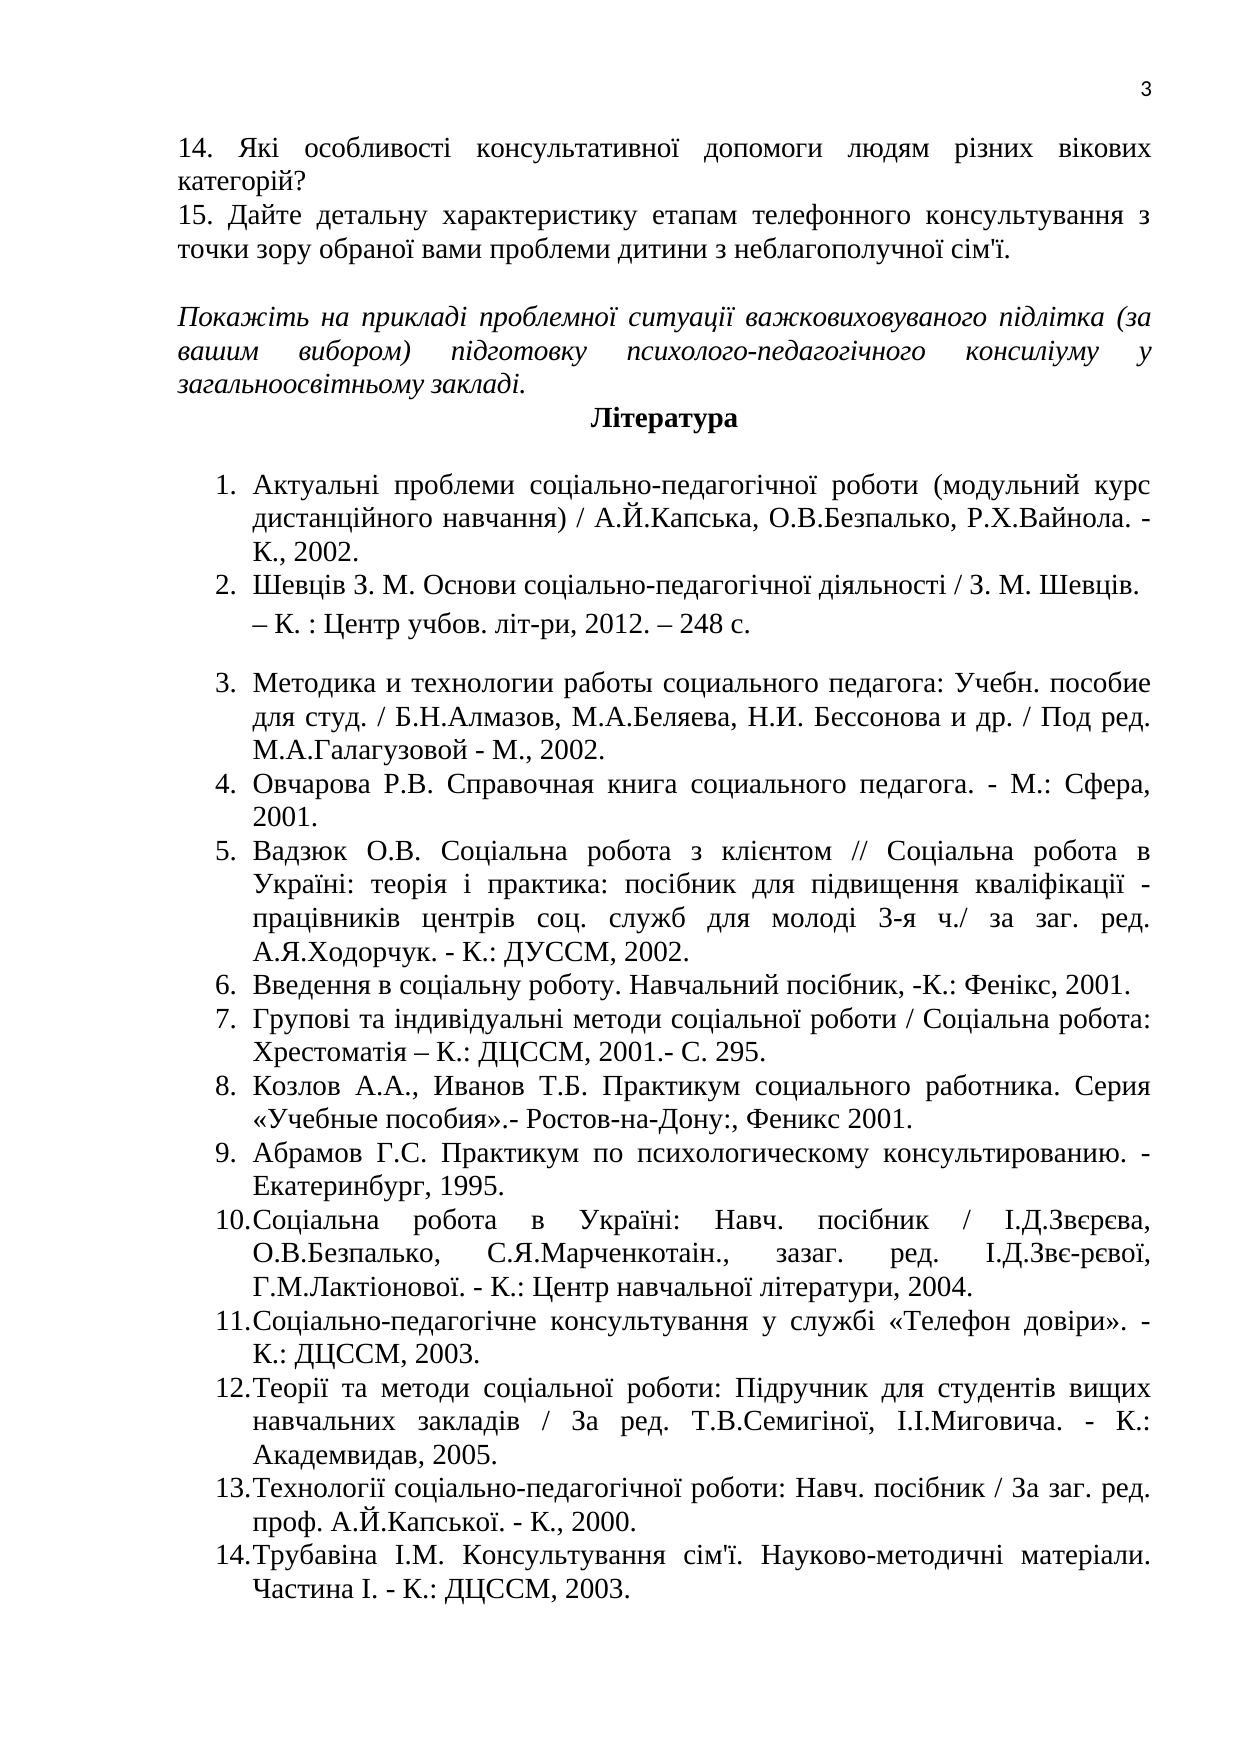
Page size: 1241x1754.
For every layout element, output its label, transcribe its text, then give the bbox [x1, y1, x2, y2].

list Введення в соціальну роботу. Навчальний посібник, -К.: Фенікс, 2001. [215, 967, 1152, 1001]
list Трубавіна І.М. Консультування сім'ї. Науково-методичні матеріали. Частина І. - К.: ДЦССМ, 2003. [215, 1537, 1152, 1604]
list Технології соціально-педагогічної роботи: Навч. посібник / За заг. ред. проф. А.Й.Капської. - К., 2000. [215, 1470, 1152, 1537]
text Література [177, 400, 1152, 433]
list Теорії та методи соціальної роботи: Підручник для студентів вищих навчальних закладів / За ред. Т.В.Семигіної, І.І.Миговича. - К.: Академвидав, 2005. [215, 1370, 1152, 1470]
list Актуальні проблеми соціально-педагогічної роботи (модульний курс дистанційного навчання) / А.Й.Капська, О.В.Безпалько, Р.Х.Вайнола. - К., 2002. [215, 467, 1152, 567]
text 14. Які особливості консультативної допомоги людям різних вікових категорій? [177, 130, 1152, 197]
list Соціальна робота в Україні: Навч. посібник / І.Д.Звєрєва, О.В.Безпалько, С.Я.Марченкотаін., зазаг. ред. І.Д.Звє-рєвої, Г.М.Лактіонової. - К.: Центр навчальної літератури, 2004. [215, 1202, 1152, 1303]
list Козлов А.А., Иванов Т.Б. Практикум социального работника. Серия «Учебные пособия».- Ростов-на-Дону:, Феникс 2001. [215, 1068, 1152, 1135]
list Овчарова Р.В. Справочная книга социального педагога. - М.: Сфера, 2001. [215, 766, 1152, 833]
list Вадзюк О.В. Соціальна робота з клієнтом // Соціальна робота в Україні: теорія і практика: посібник для підвищення кваліфікації -працівників центрів соц. служб для молоді 3-я ч./ за заг. ред. А.Я.Ходорчук. - К.: ДУССМ, 2002. [215, 833, 1152, 967]
list Групові та індивідуальні методи соціальної роботи / Соціальна робота: Хрестоматія – К.: ДЦССМ, 2001.- С. 295. [215, 1001, 1152, 1068]
list Методика и технологии работы социального педагога: Учебн. пособие для студ. / Б.Н.Алмазов, М.А.Беляева, Н.И. Бессонова и др. / Под ред. М.А.Галагузовой - М., 2002. [215, 665, 1152, 766]
list Абрамов Г.С. Практикум по психологическому консультированию. - Екатеринбург, 1995. [215, 1135, 1152, 1202]
list Соціально-педагогічне консультування у службі «Телефон довіри». - К.: ДЦССМ, 2003. [215, 1303, 1152, 1370]
list Шевців З. М. Основи соціально-педагогічної діяльності / З. М. Шевців. – К. : Центр учбов. літ-ри, 2012. – 248 с. [215, 567, 1152, 639]
text 15. Дайте детальну характеристику етапам телефонного консультування з точки зору обраної вами проблеми дитини з неблагополучної сім'ї. [177, 197, 1151, 264]
text Покажіть на прикладі проблемної ситуації важковиховуваного підлітка (за вашим вибором) підготовку психолого-педагогічного консиліуму у загальноосвітньому закладі. [177, 299, 1152, 400]
